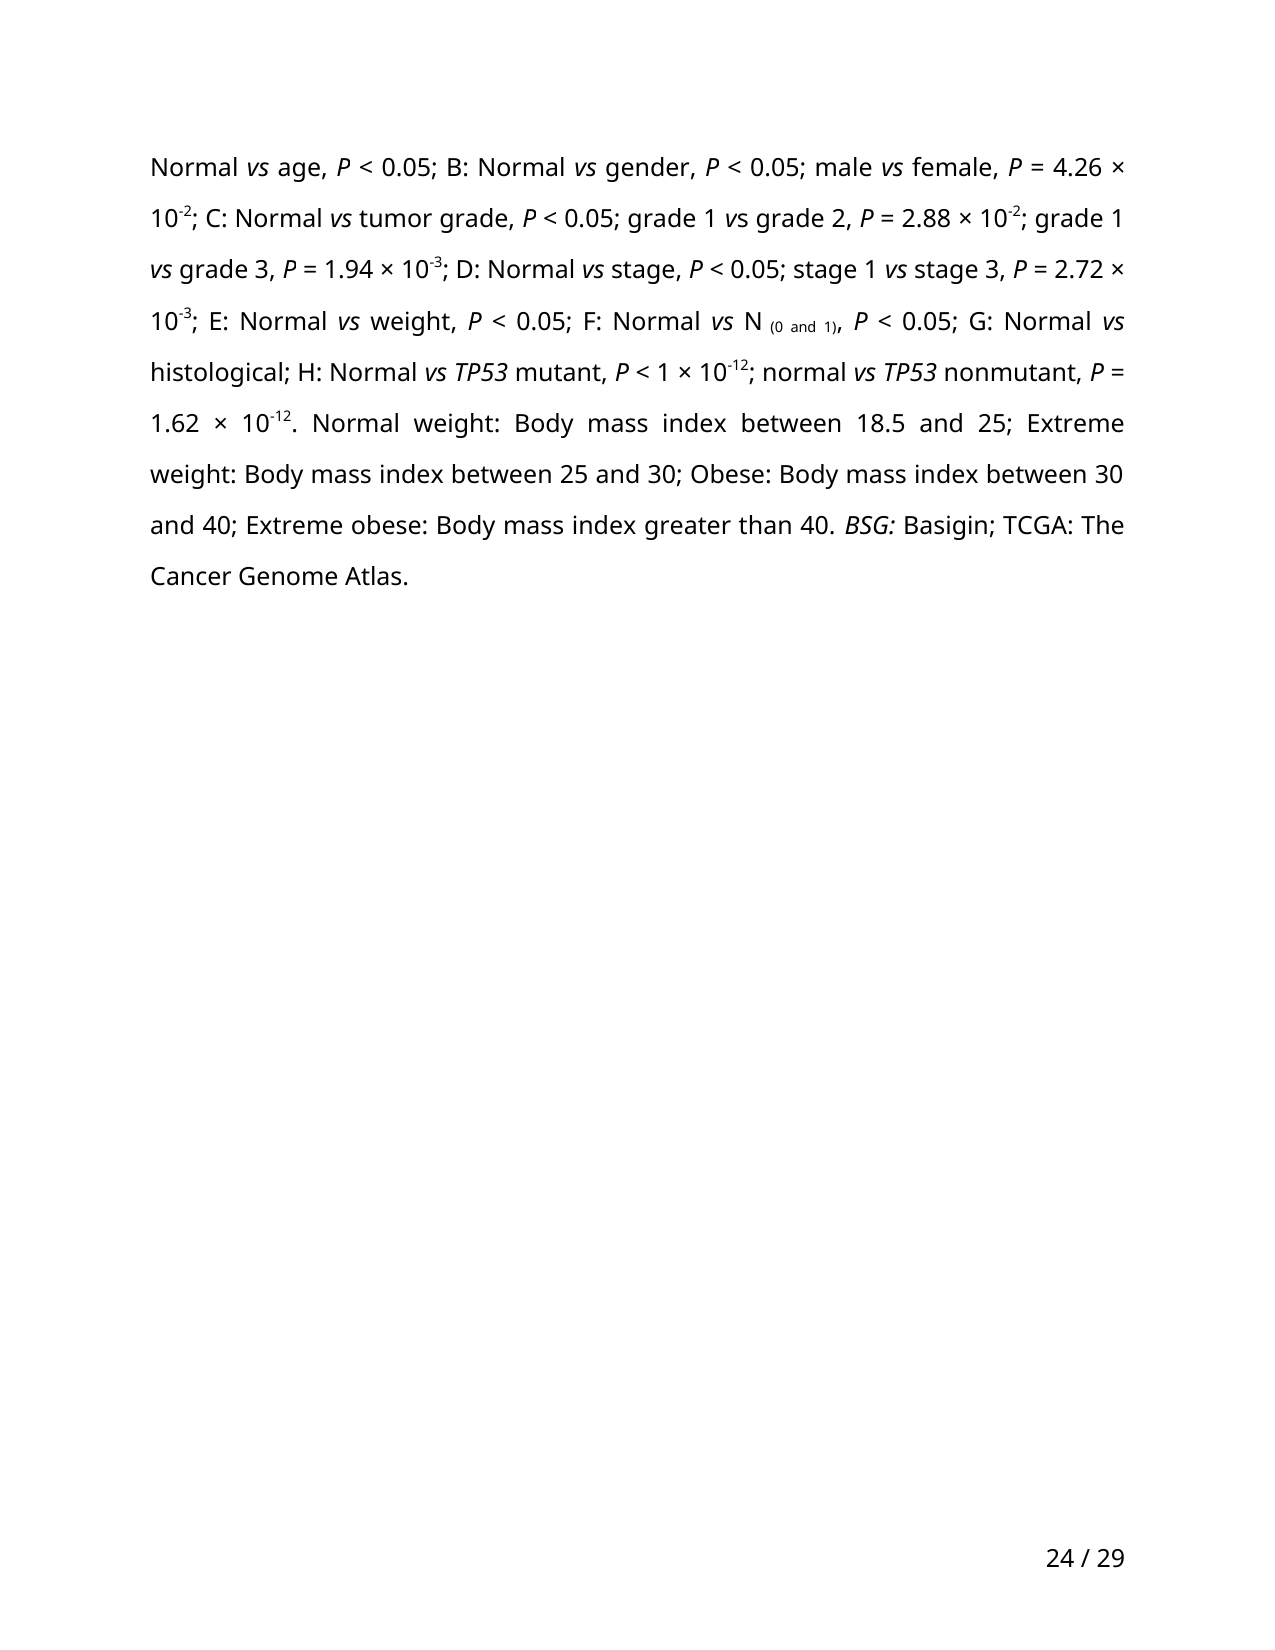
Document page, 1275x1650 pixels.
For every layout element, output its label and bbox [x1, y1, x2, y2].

text [150, 150, 1125, 592]
